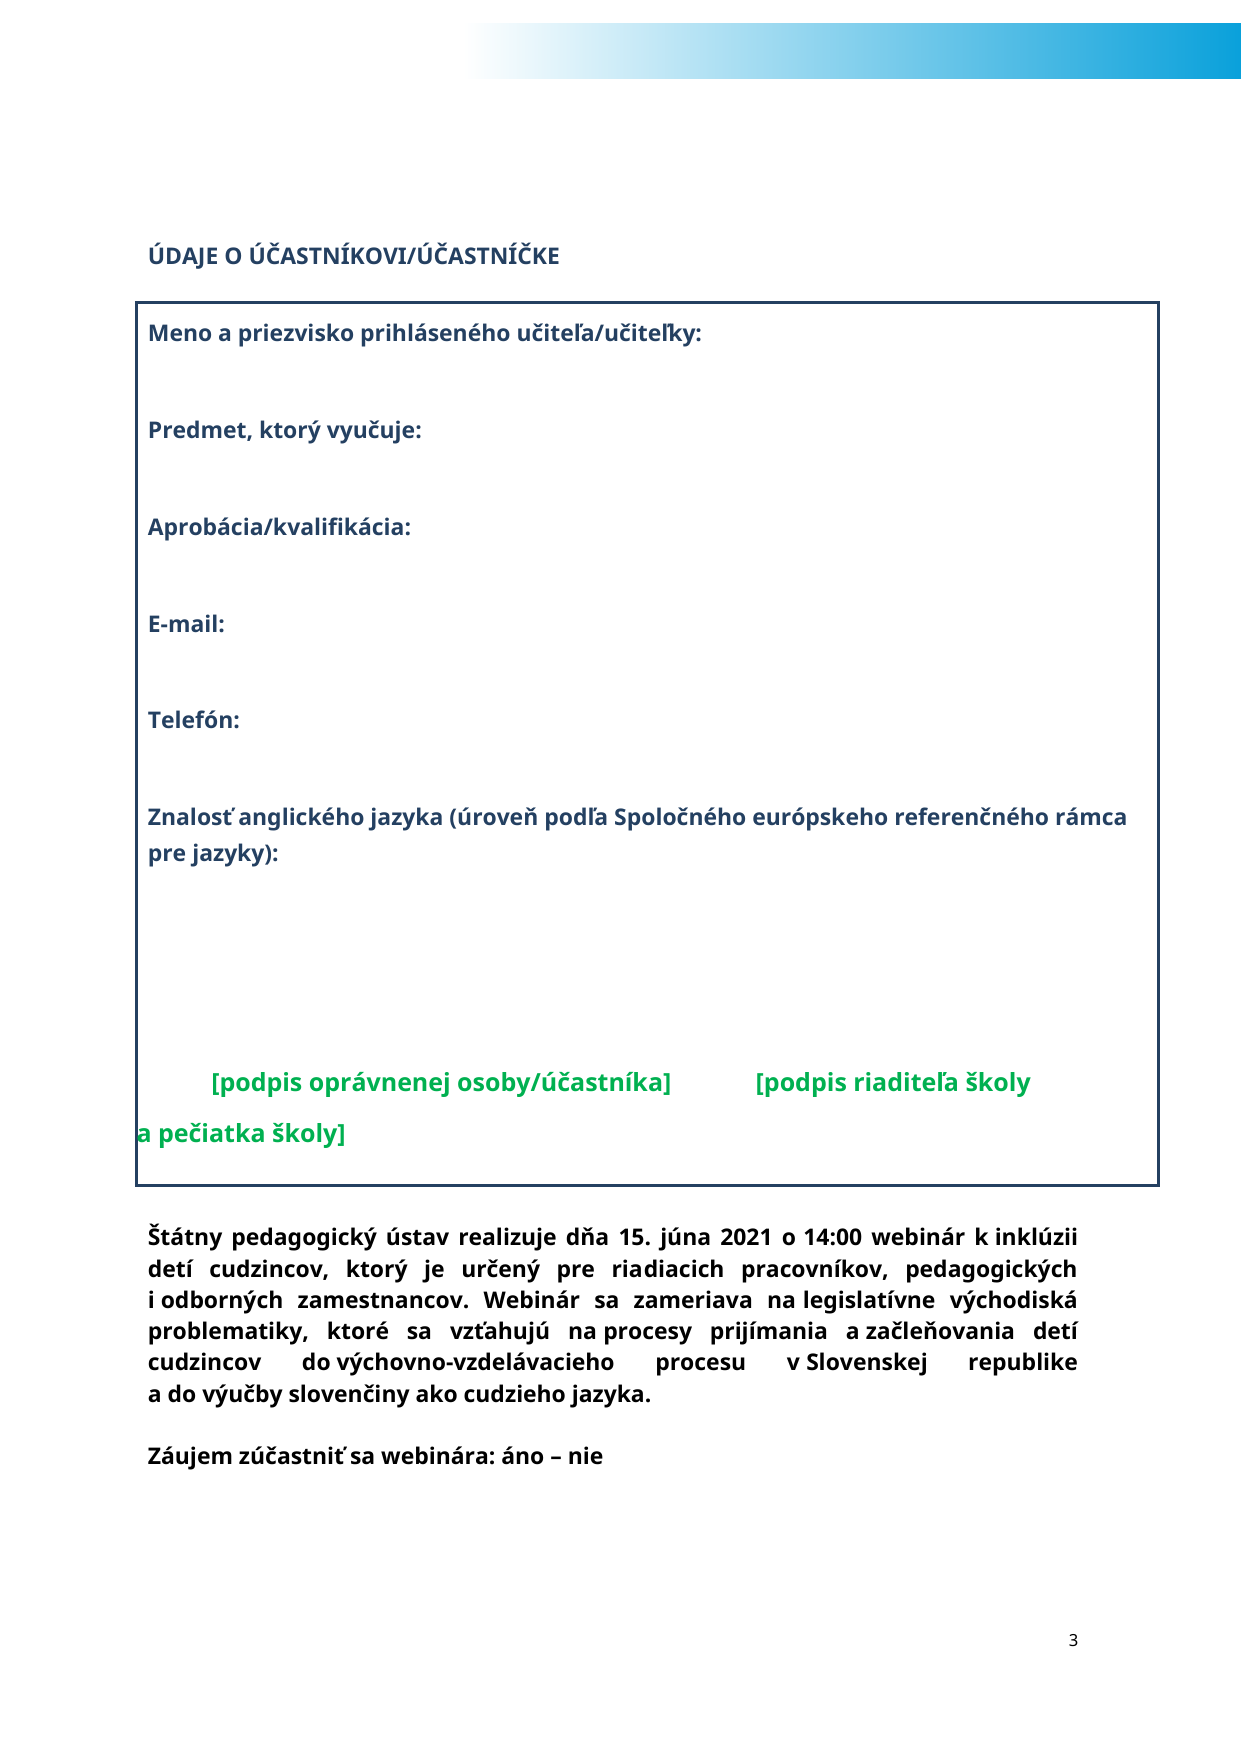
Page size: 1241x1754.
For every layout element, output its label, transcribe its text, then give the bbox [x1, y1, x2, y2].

text ÚDAJE O ÚČASTNÍKOVI/ÚČASTNÍČKE [148, 240, 1078, 272]
text Štátny pedagogický ústav realizuje dňa 15. júna 2021 o 14:00 webinár k inklúzii detí cudzincov, ktorý je určený pre riadiacich pracovníkov, pedagogických i odborných zamestnancov. Webinár sa zameriava na legislatívne východiská problematiky, ktoré sa vzťahujú na procesy prijímania a začleňovania detí cudzincov do výchovno-vzdelávacieho procesu v Slovenskej republike a do výučby slovenčiny ako cudzieho jazyka. [148, 1221, 1078, 1409]
table_header Meno a priezvisko prihláseného učiteľa/učiteľky: Predmet, ktorý vyučuje: Aprobácia/kvalifikácia: E-mail: Telefón: Znalosť anglického jazyka (úroveň podľa Spoločného európskeho referenčného rámca pre jazyky): [podpis oprávnenej osoby/účastníka] [podpis riaditeľa školy a pečiatka školy] [138, 304, 1157, 1184]
text Záujem zúčastniť sa webinára: áno – nie [148, 1440, 1078, 1471]
